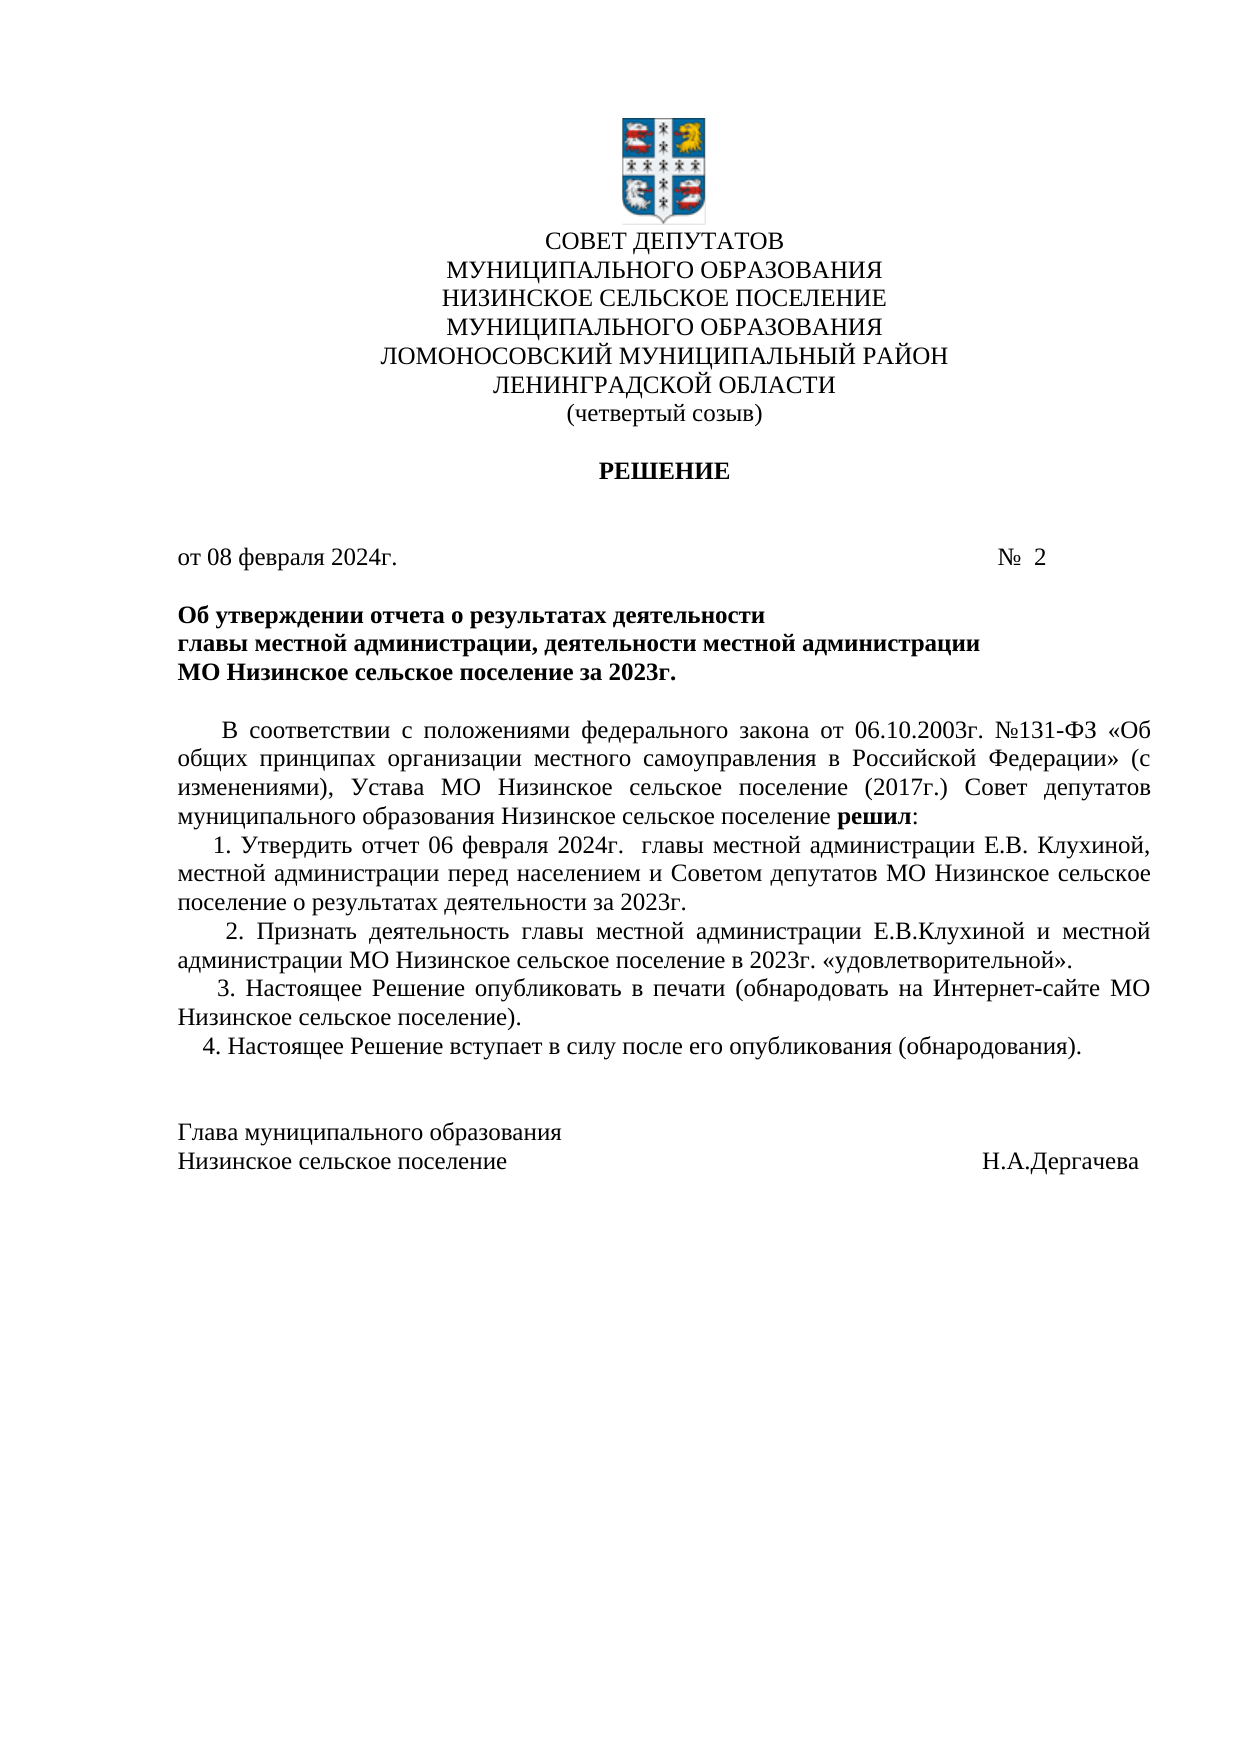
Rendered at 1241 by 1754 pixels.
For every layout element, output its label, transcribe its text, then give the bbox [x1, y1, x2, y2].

text МО Низинское сельское поселение за 2023г. [177, 657, 1152, 686]
text 4. Настоящее Решение вступает в силу после его опубликования (обнародования). [177, 1031, 1152, 1060]
text ЛЕНИНГРАДСКОЙ ОБЛАСТИ [177, 370, 1152, 398]
picture [622, 118, 707, 226]
text Об утверждении отчета о результатах деятельности [177, 600, 1152, 628]
text от 08 февраля 2024г. № 2 [177, 542, 1152, 571]
text РЕШЕНИЕ [177, 456, 1152, 485]
text Глава муниципального образования [177, 1117, 1152, 1146]
text МУНИЦИПАЛЬНОГО ОБРАЗОВАНИЯ [177, 312, 1152, 341]
text НИЗИНСКОЕ СЕЛЬСКОЕ ПОСЕЛЕНИЕ [177, 283, 1152, 312]
text Низинское сельское поселение Н.А.Дергачева [177, 1146, 1152, 1175]
text (четвертый созыв) [177, 398, 1152, 427]
text 1. Утвердить отчет 06 февраля 2024г. главы местной администрации Е.В. Клухиной, местной администрации перед населением и Советом депутатов МО Низинское сельское поселение о результатах деятельности за 2023г. [177, 830, 1152, 916]
text В соответствии с положениями федерального закона от 06.10.2003г. №131-ФЗ «Об общих принципах организации местного самоуправления в Российской Федерации» (с изменениями), Устава МО Низинское сельское поселение (2017г.) Совет депутатов муниципального образования Низинское сельское поселение решил: [177, 715, 1152, 830]
text МУНИЦИПАЛЬНОГО ОБРАЗОВАНИЯ [177, 255, 1152, 283]
text ЛОМОНОСОВСКИЙ МУНИЦИПАЛЬНЫЙ РАЙОН [177, 341, 1152, 370]
text 2. Признать деятельность главы местной администрации Е.В.Клухиной и местной администрации МО Низинское сельское поселение в 2023г. «удовлетворительной». [177, 916, 1152, 973]
text главы местной администрации, деятельности местной администрации [177, 628, 1152, 657]
text СОВЕТ ДЕПУТАТОВ [177, 226, 1152, 255]
text 3. Настоящее Решение опубликовать в печати (обнародовать на Интернет-сайте МО Низинское сельское поселение). [177, 973, 1152, 1031]
